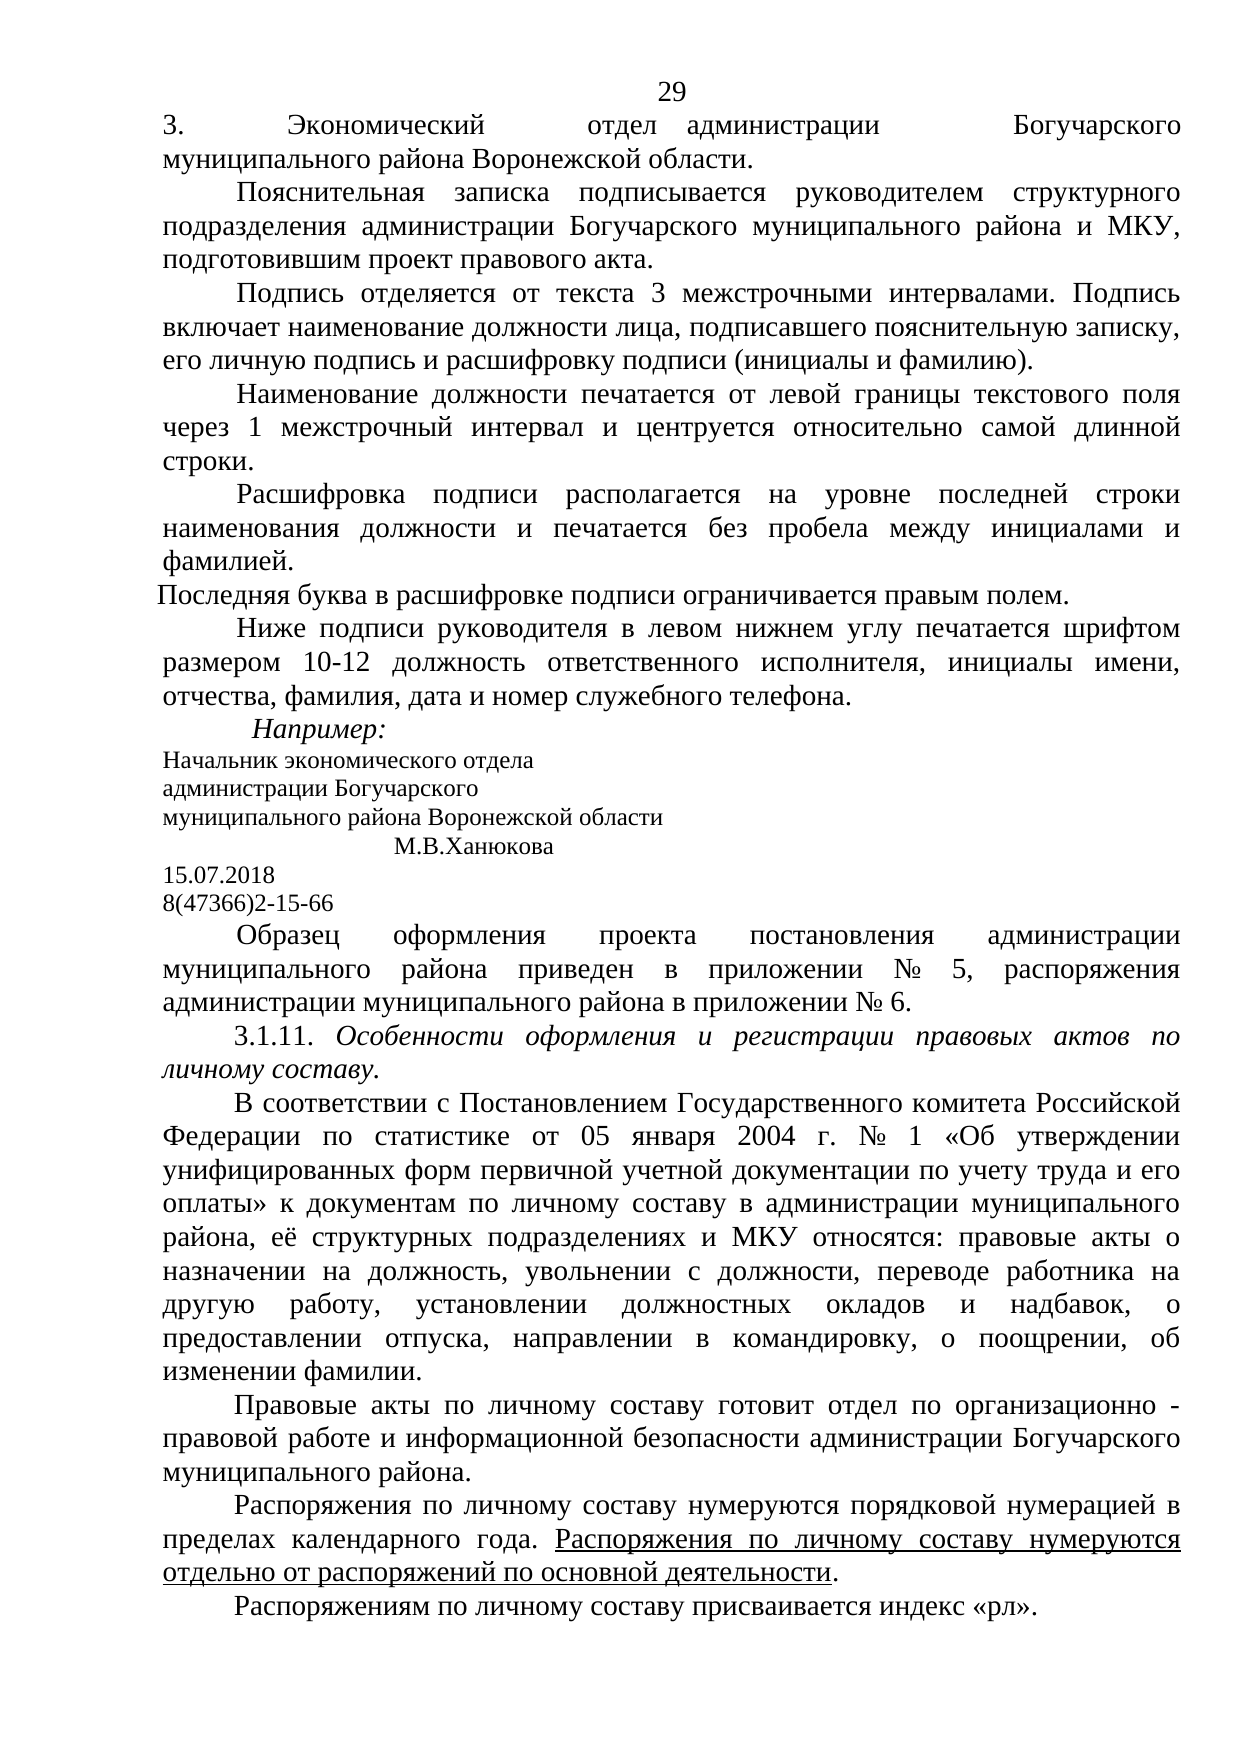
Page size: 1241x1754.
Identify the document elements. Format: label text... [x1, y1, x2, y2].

text Подпись отделяется от текста 3 межстрочными интервалами. Подпись включает наименование должности лица, подписавшего пояснительную записку, его личную подпись и расшифровку подписи (инициалы и фамилию). [162, 275, 1181, 376]
text В соответствии с Постановлением Государственного комитета Российской Федерации по статистике от 05 января . № 1 «Об утверждении унифицированных форм первичной учетной документации по учету труда и его оплаты» к документам по личному составу в администрации муниципального района, её структурных подразделениях и МКУ относятся: правовые акты о назначении на должность, увольнении с должности, переводе работника на другую работу, установлении должностных окладов и надбавок, о предоставлении отпуска, направлении в командировку, о поощрении, об изменении фамилии. [162, 1085, 1181, 1387]
text Образец оформления проекта постановления администрации муниципального района приведен в приложении № 5, распоряжения администрации муниципального района в приложении № 6. [162, 917, 1181, 1018]
text муниципального района Воронежской области [162, 802, 1181, 831]
text Правовые акты по личному составу готовит отдел по организационно - правовой работе и информационной безопасности администрации Богучарского муниципального района. [162, 1387, 1181, 1487]
text М.В.Ханюкова [162, 831, 1181, 860]
text 8(47366)2-15-66 [162, 888, 1181, 917]
text 3.1.11. Особенности оформления и регистрации правовых актов по личному составу. [162, 1018, 1181, 1085]
text администрации Богучарского [162, 773, 1181, 802]
text Последняя буква в расшифровке подписи ограничивается правым полем. [157, 577, 1181, 611]
text Пояснительная записка подписывается руководителем структурного подразделения администрации Богучарского муниципального района и МКУ, подготовившим проект правового акта. [162, 174, 1181, 275]
text 3. Экономический отдел администрации Богучарского муниципального района Воронежской области. [162, 107, 1181, 174]
text Например: [162, 711, 1181, 745]
text Расшифровка подписи располагается на уровне последней строки наименования должности и печатается без пробела между инициалами и фамилией. [162, 476, 1181, 577]
text Распоряжениям по личному составу присваивается индекс «рл». [162, 1588, 1181, 1622]
text Распоряжения по личному составу нумеруются порядковой нумерацией в пределах календарного года. Распоряжения по личному составу нумеруются отдельно от распоряжений по основной деятельности. [162, 1487, 1181, 1588]
text Ниже подписи руководителя в левом нижнем углу печатается шрифтом размером 10-12 должность ответственного исполнителя, инициалы имени, отчества, фамилия, дата и номер служебного телефона. [162, 611, 1181, 711]
text Наименование должности печатается от левой границы текстового поля через 1 межстрочный интервал и центруется относительно самой длинной строки. [162, 376, 1181, 476]
text 15.07.2018 [162, 860, 1181, 888]
text Начальник экономического отдела [162, 745, 1181, 773]
